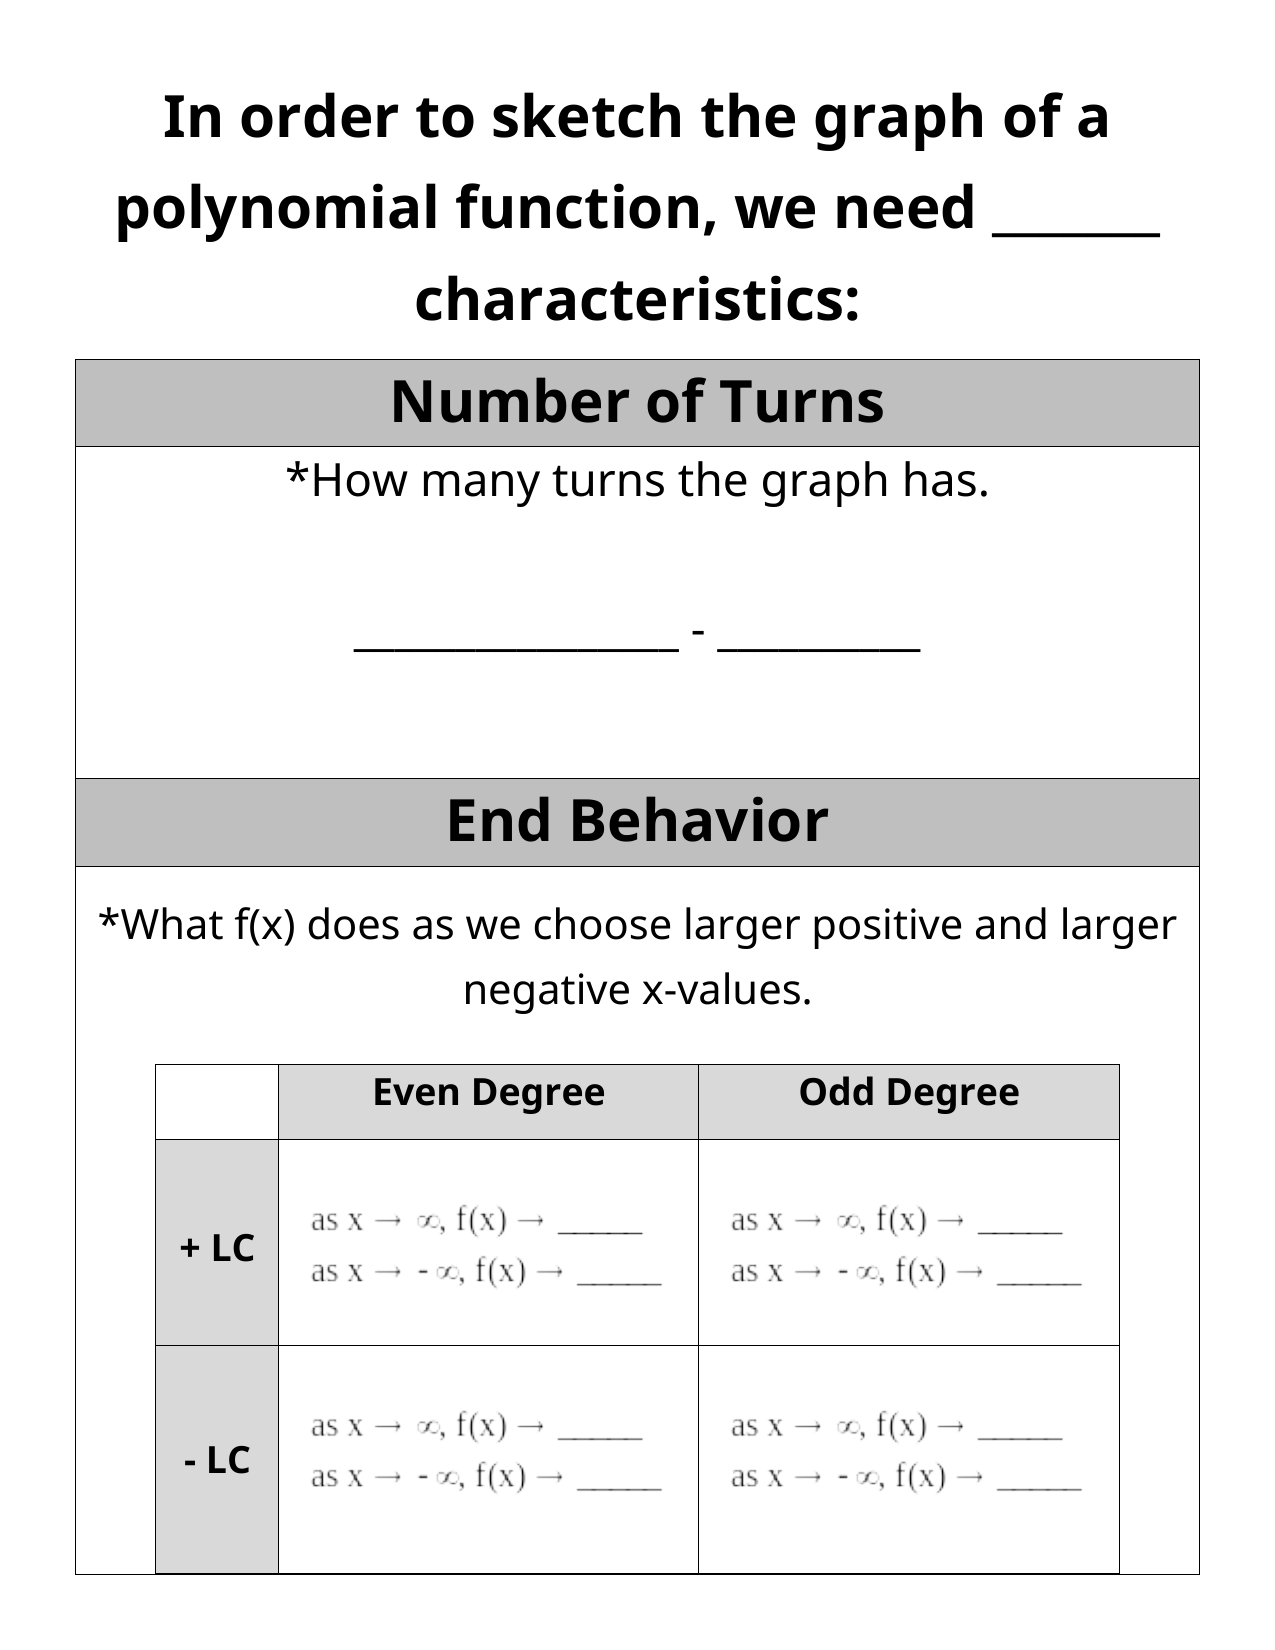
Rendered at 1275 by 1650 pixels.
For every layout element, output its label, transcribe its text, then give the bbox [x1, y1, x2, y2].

text In order to sketch the graph of a polynomial function, we need _______ characteristics: [75, 75, 1200, 337]
table_header Number of Turns [76, 360, 1199, 446]
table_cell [76, 867, 1199, 1574]
table_cell End Behavior [76, 779, 1199, 866]
table_cell *How many turns the graph has. ________________ - __________ [76, 447, 1199, 778]
